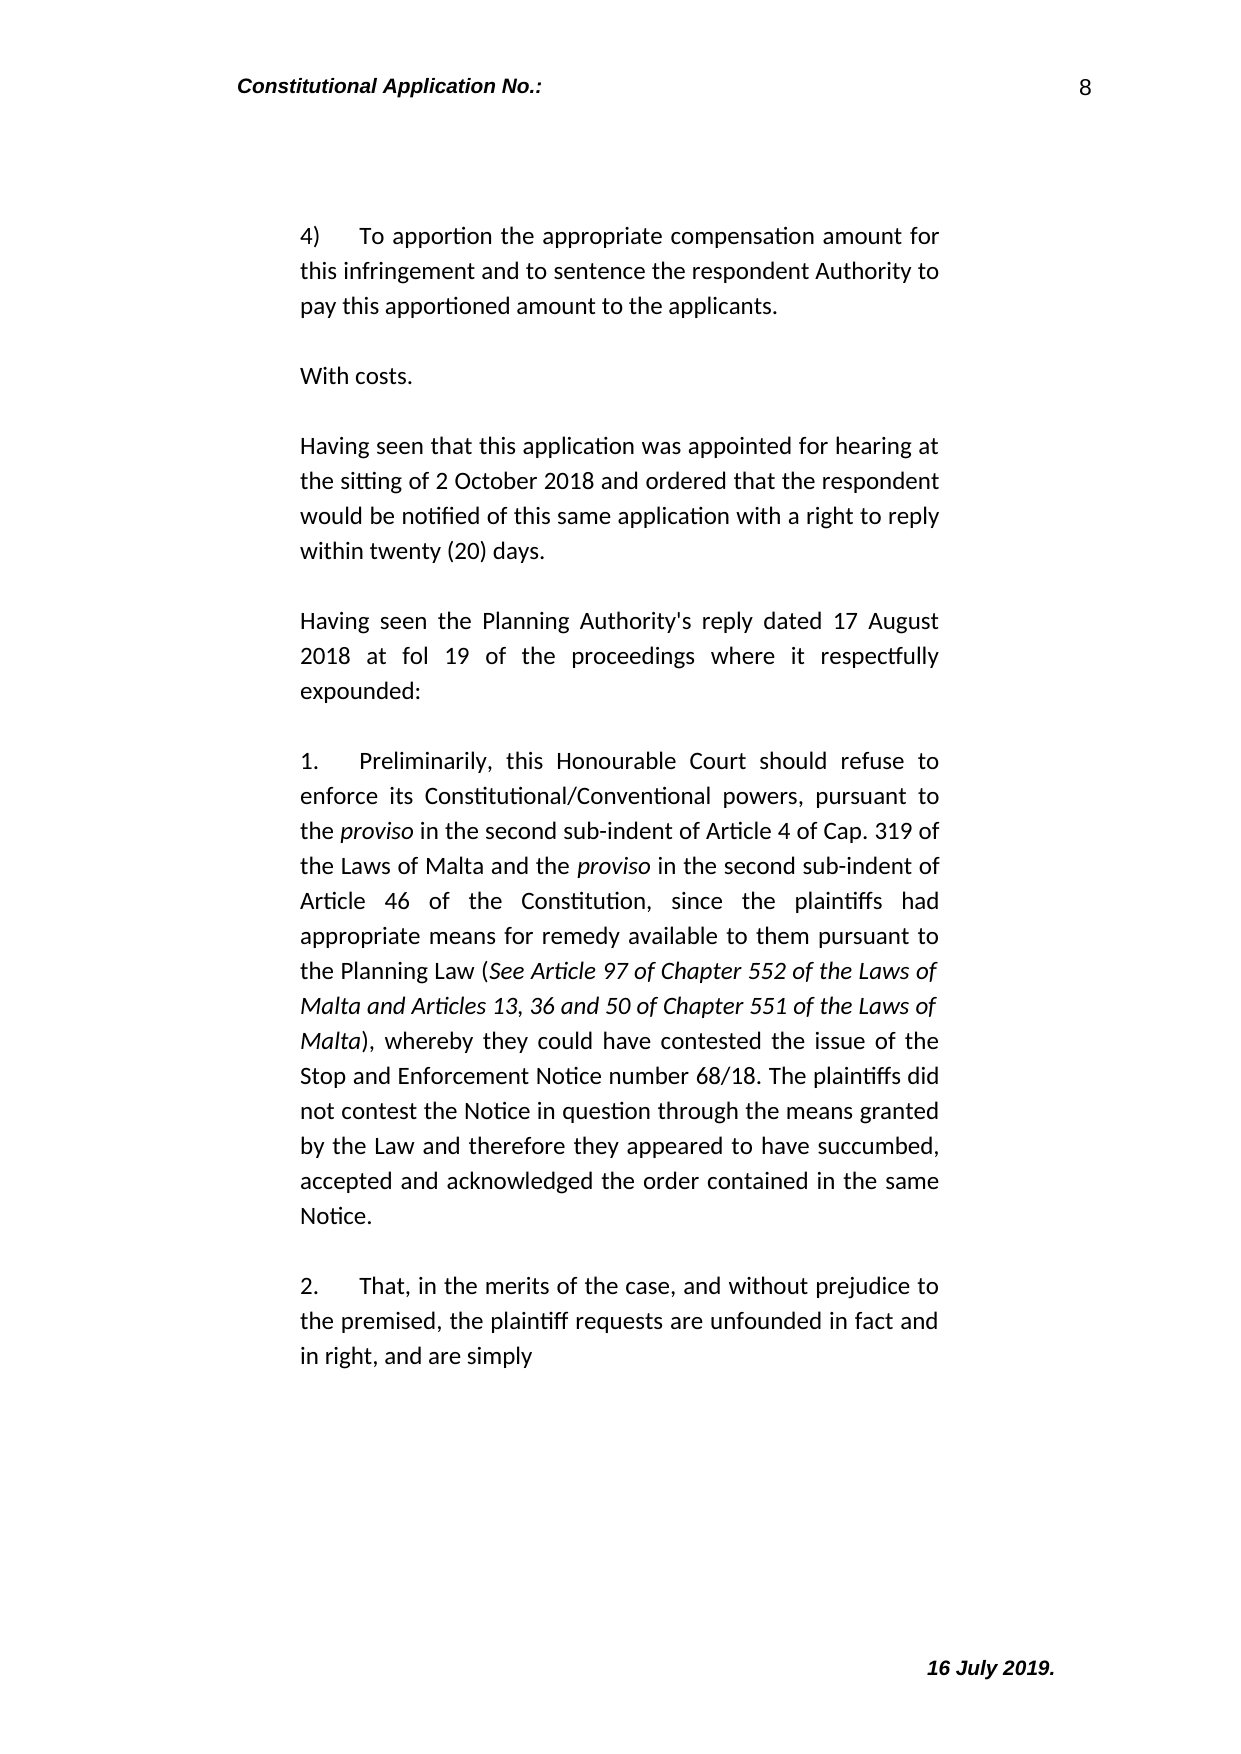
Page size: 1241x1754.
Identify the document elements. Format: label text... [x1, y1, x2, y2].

list That, in the merits of the case, and without prejudice to the premised, the plaintiff requests are unfounded in fact and in right, and are simply [300, 1270, 940, 1371]
list To apportion the appropriate compensation amount for this infringement and to sentence the respondent Authority to pay this apportioned amount to the applicants. [300, 220, 940, 321]
text Having seen the Planning Authority's reply dated 17 August 2018 at fol 19 of the proceedings where it respectfully expounded: [300, 605, 940, 706]
text With costs. [300, 360, 940, 391]
text Having seen that this application was appointed for hearing at the sitting of 2 October 2018 and ordered that the respondent would be notified of this same application with a right to reply within twenty (20) days. [300, 430, 940, 566]
list Preliminarily, this Honourable Court should refuse to enforce its Constitutional/Conventional powers, pursuant to the proviso in the second sub-indent of Article 4 of Cap. 319 of the Laws of Malta and the proviso in the second sub-indent of Article 46 of the Constitution, since the plaintiffs had appropriate means for remedy available to them pursuant to the Planning Law (See Article 97 of Chapter 552 of the Laws of Malta and Articles 13, 36 and 50 of Chapter 551 of the Laws of Malta), whereby they could have contested the issue of the Stop and Enforcement Notice number 68/18. The plaintiffs did not contest the Notice in question through the means granted by the Law and therefore they appeared to have succumbed, accepted and acknowledged the order contained in the same Notice. [300, 745, 940, 1231]
